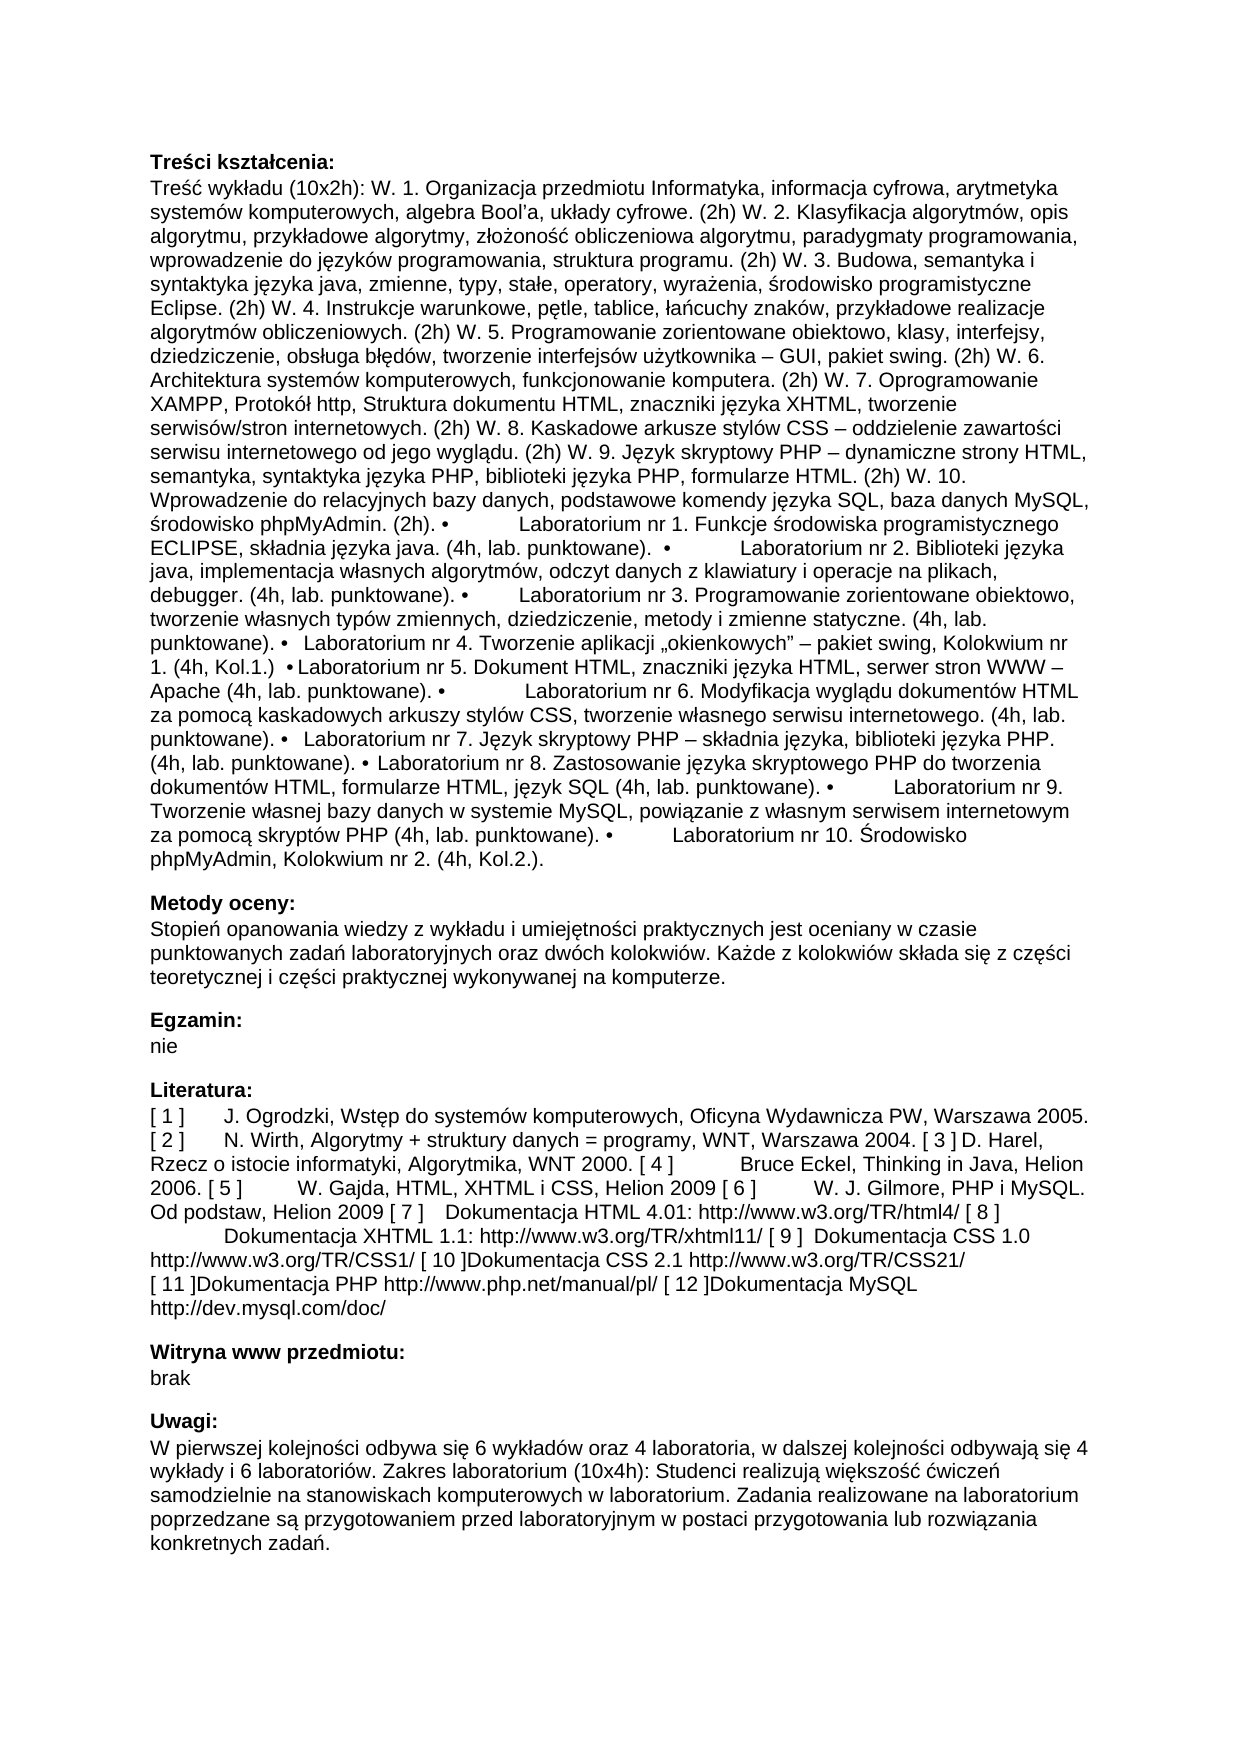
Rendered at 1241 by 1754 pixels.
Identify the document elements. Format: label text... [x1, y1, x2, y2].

text Witryna www przedmiotu: [150, 1339, 1090, 1363]
text Uwagi: [150, 1409, 1090, 1433]
text Egzamin: [150, 1008, 1090, 1032]
text Treść wykładu (10x2h): W. 1. Organizacja przedmiotu Informatyka, informacja cyfrowa, arytmetyka systemów komputerowych, algebra Bool’a, układy cyfrowe. (2h) W. 2. Klasyfikacja algorytmów, opis algorytmu, przykładowe algorytmy, złożoność obliczeniowa algorytmu, paradygmaty programowania, wprowadzenie do języków programowania, struktura programu. (2h) W. 3. Budowa, semantyka i syntaktyka języka java, zmienne, typy, stałe, operatory, wyrażenia, środowisko programistyczne Eclipse. (2h) W. 4. Instrukcje warunkowe, pętle, tablice, łańcuchy znaków, przykładowe realizacje algorytmów obliczeniowych. (2h) W. 5. Programowanie zorientowane obiektowo, klasy, interfejsy, dziedziczenie, obsługa błędów, tworzenie interfejsów użytkownika – GUI, pakiet swing. (2h) W. 6. Architektura systemów komputerowych, funkcjonowanie komputera. (2h) W. 7. Oprogramowanie XAMPP, Protokół http, Struktura dokumentu HTML, znaczniki języka XHTML, tworzenie serwisów/stron internetowych. (2h) W. 8. Kaskadowe arkusze stylów CSS – oddzielenie zawartości serwisu internetowego od jego wyglądu. (2h) W. 9. Język skryptowy PHP – dynamiczne strony HTML, semantyka, syntaktyka języka PHP, biblioteki języka PHP, formularze HTML. (2h) W. 10. Wprowadzenie do relacyjnych bazy danych, podstawowe komendy języka SQL, baza danych MySQL, środowisko phpMyAdmin. (2h). • Laboratorium nr 1. Funkcje środowiska programistycznego ECLIPSE, składnia języka java. (4h, lab. punktowane). • Laboratorium nr 2. Biblioteki języka java, implementacja własnych algorytmów, odczyt danych z klawiatury i operacje na plikach, debugger. (4h, lab. punktowane). • Laboratorium nr 3. Programowanie zorientowane obiektowo, tworzenie własnych typów zmiennych, dziedziczenie, metody i zmienne statyczne. (4h, lab. punktowane). • Laboratorium nr 4. Tworzenie aplikacji „okienkowych” – pakiet swing, Kolokwium nr 1. (4h, Kol.1.) • Laboratorium nr 5. Dokument HTML, znaczniki języka HTML, serwer stron WWW – Apache (4h, lab. punktowane). • Laboratorium nr 6. Modyfikacja wyglądu dokumentów HTML za pomocą kaskadowych arkuszy stylów CSS, tworzenie własnego serwisu internetowego. (4h, lab. punktowane). • Laboratorium nr 7. Język skryptowy PHP – składnia języka, biblioteki języka PHP. (4h, lab. punktowane). • Laboratorium nr 8. Zastosowanie języka skryptowego PHP do tworzenia dokumentów HTML, formularze HTML, język SQL (4h, lab. punktowane). • Laboratorium nr 9. Tworzenie własnej bazy danych w systemie MySQL, powiązanie z własnym serwisem internetowym za pomocą skryptów PHP (4h, lab. punktowane). • Laboratorium nr 10. Środowisko phpMyAdmin, Kolokwium nr 2. (4h, Kol.2.). [150, 176, 1090, 871]
text Treści kształcenia: [150, 150, 1090, 174]
text nie [150, 1034, 1090, 1058]
text Stopień opanowania wiedzy z wykładu i umiejętności praktycznych jest oceniany w czasie punktowanych zadań laboratoryjnych oraz dwóch kolokwiów. Każde z kolokwiów składa się z części teoretycznej i części praktycznej wykonywanej na komputerze. [150, 917, 1090, 988]
text W pierwszej kolejności odbywa się 6 wykładów oraz 4 laboratoria, w dalszej kolejności odbywają się 4 wykłady i 6 laboratoriów. Zakres laboratorium (10x4h): Studenci realizują większość ćwiczeń samodzielnie na stanowiskach komputerowych w laboratorium. Zadania realizowane na laboratorium poprzedzane są przygotowaniem przed laboratoryjnym w postaci przygotowania lub rozwiązania konkretnych zadań. [150, 1435, 1090, 1555]
text Metody oceny: [150, 891, 1090, 914]
text [ 1 ] J. Ogrodzki, Wstęp do systemów komputerowych, Oficyna Wydawnicza PW, Warszawa 2005. [ 2 ] N. Wirth, Algorytmy + struktury danych = programy, WNT, Warszawa 2004. [ 3 ] D. Harel, Rzecz o istocie informatyki, Algorytmika, WNT 2000. [ 4 ] Bruce Eckel, Thinking in Java, Helion 2006. [ 5 ] W. Gajda, HTML, XHTML i CSS, Helion 2009 [ 6 ] W. J. Gilmore, PHP i MySQL. Od podstaw, Helion 2009 [ 7 ] Dokumentacja HTML 4.01: http://www.w3.org/TR/html4/ [ 8 ] Dokumentacja XHTML 1.1: http://www.w3.org/TR/xhtml11/ [ 9 ] Dokumentacja CSS 1.0 http://www.w3.org/TR/CSS1/ [ 10 ]Dokumentacja CSS 2.1 http://www.w3.org/TR/CSS21/ [ 11 ]Dokumentacja PHP http://www.php.net/manual/pl/ [ 12 ]Dokumentacja MySQL http://dev.mysql.com/doc/ [150, 1104, 1090, 1320]
text Literatura: [150, 1078, 1090, 1102]
text brak [150, 1366, 1090, 1389]
